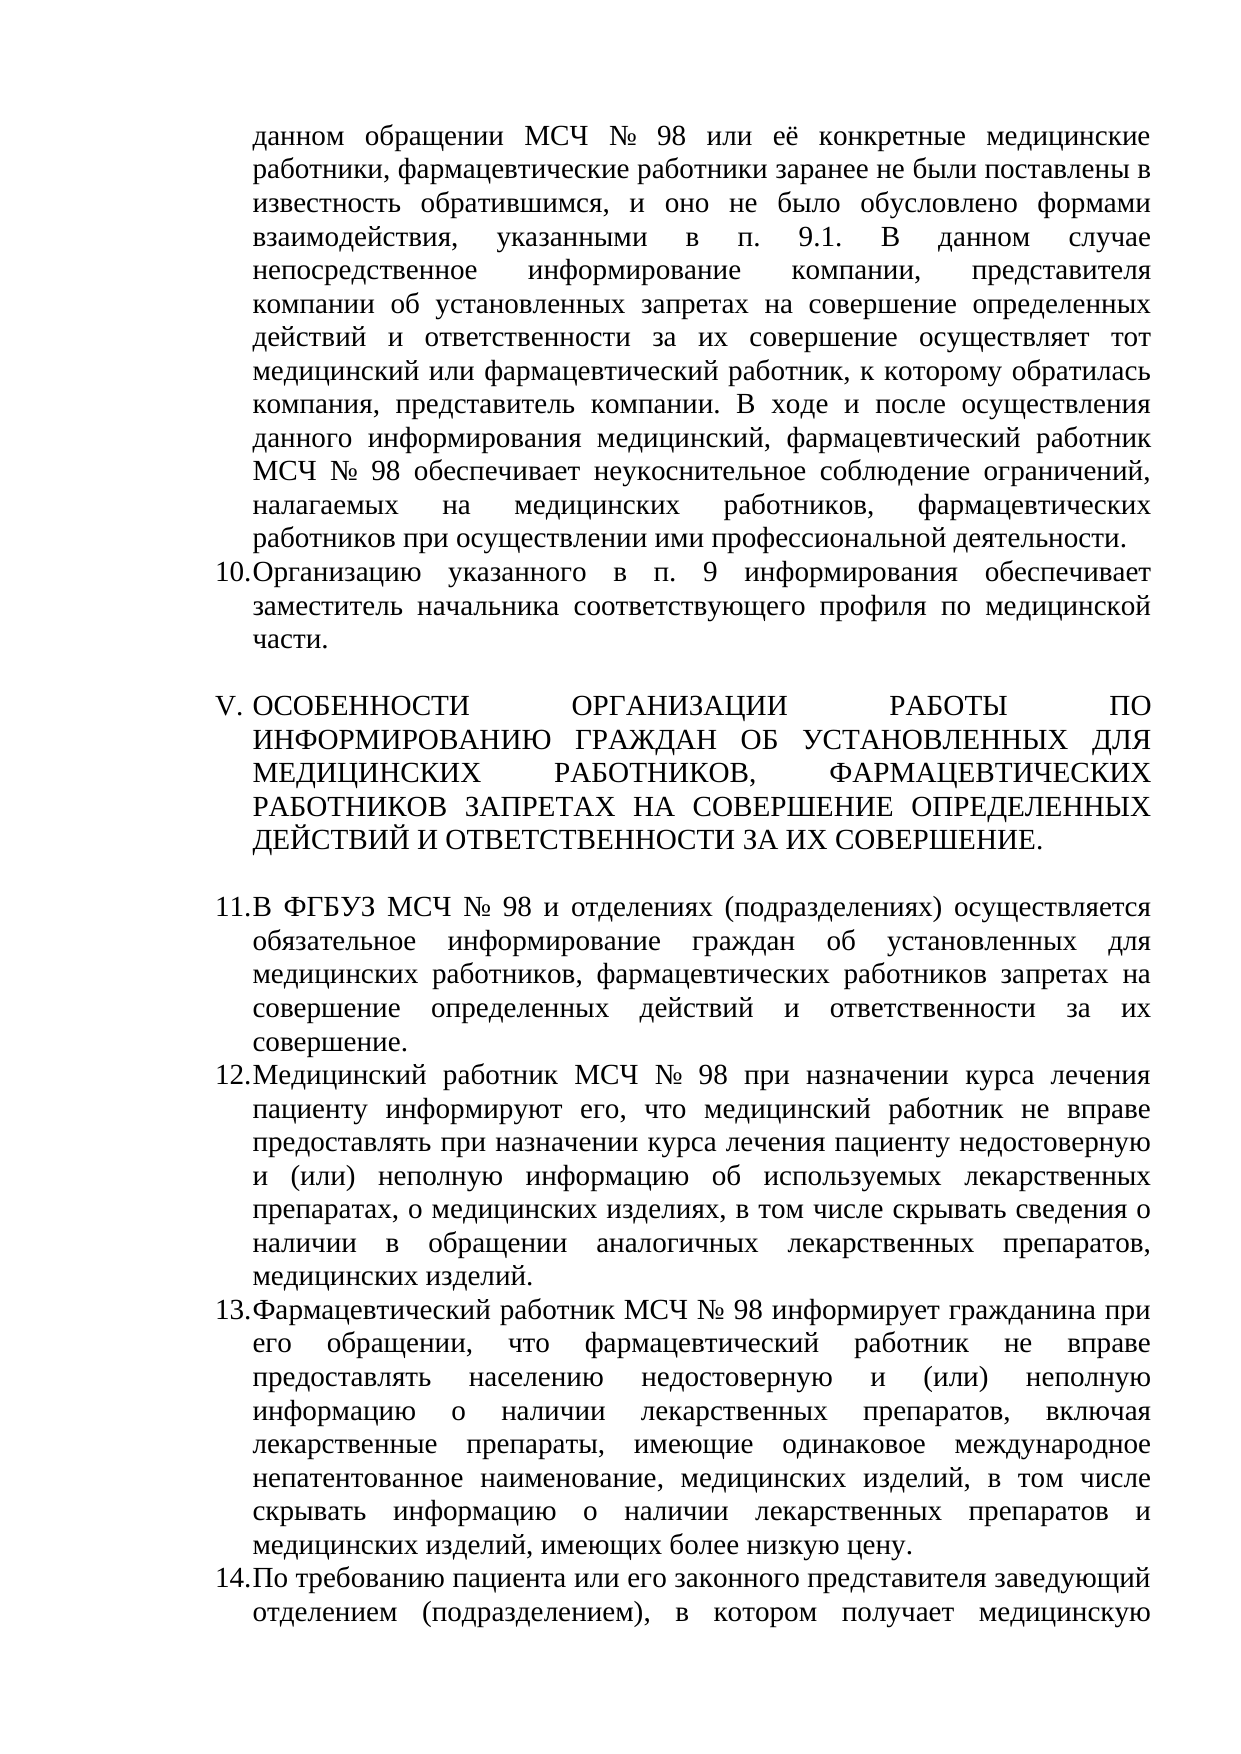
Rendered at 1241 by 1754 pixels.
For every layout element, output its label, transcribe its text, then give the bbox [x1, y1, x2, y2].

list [215, 1560, 1152, 1627]
list В ФГБУЗ МСЧ № 98 и отделениях (подразделениях) осуществляется обязательное информирование граждан об установленных для медицинских работников, фармацевтических работников запретах на совершение определенных действий и ответственности за их совершение. [215, 889, 1152, 1057]
list ОСОБЕННОСТИ ОРГАНИЗАЦИИ РАБОТЫ ПО ИНФОРМИРОВАНИЮ ГРАЖДАН ОБ УСТАНОВЛЕННЫХ ДЛЯ МЕДИЦИНСКИХ РАБОТНИКОВ, ФАРМАЦЕВТИЧЕСКИХ РАБОТНИКОВ ЗАПРЕТАХ НА СОВЕРШЕНИЕ ОПРЕДЕЛЕННЫХ ДЕЙСТВИЙ И ОТВЕТСТВЕННОСТИ ЗА ИХ СОВЕРШЕНИЕ. [215, 688, 1152, 856]
list Медицинский работник МСЧ № 98 при назначении курса лечения пациенту информируют его, что медицинский работник не вправе предоставлять при назначении курса лечения пациенту недостоверную и (или) неполную информацию об используемых лекарственных препаратах, о медицинских изделиях, в том числе скрывать сведения о наличии в обращении аналогичных лекарственных препаратов, медицинских изделий. [215, 1057, 1152, 1292]
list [215, 118, 1152, 554]
list Фармацевтический работник МСЧ № 98 информирует гражданина при его обращении, что фармацевтический работник не вправе предоставлять населению недостоверную и (или) неполную информацию о наличии лекарственных препаратов, включая лекарственные препараты, имеющие одинаковое международное непатентованное наименование, медицинских изделий, в том числе скрывать информацию о наличии лекарственных препаратов и медицинских изделий, имеющих более низкую цену. [215, 1292, 1152, 1560]
list Организацию указанного в п. 9 информирования обеспечивает заместитель начальника соответствующего профиля по медицинской части. [215, 554, 1152, 655]
